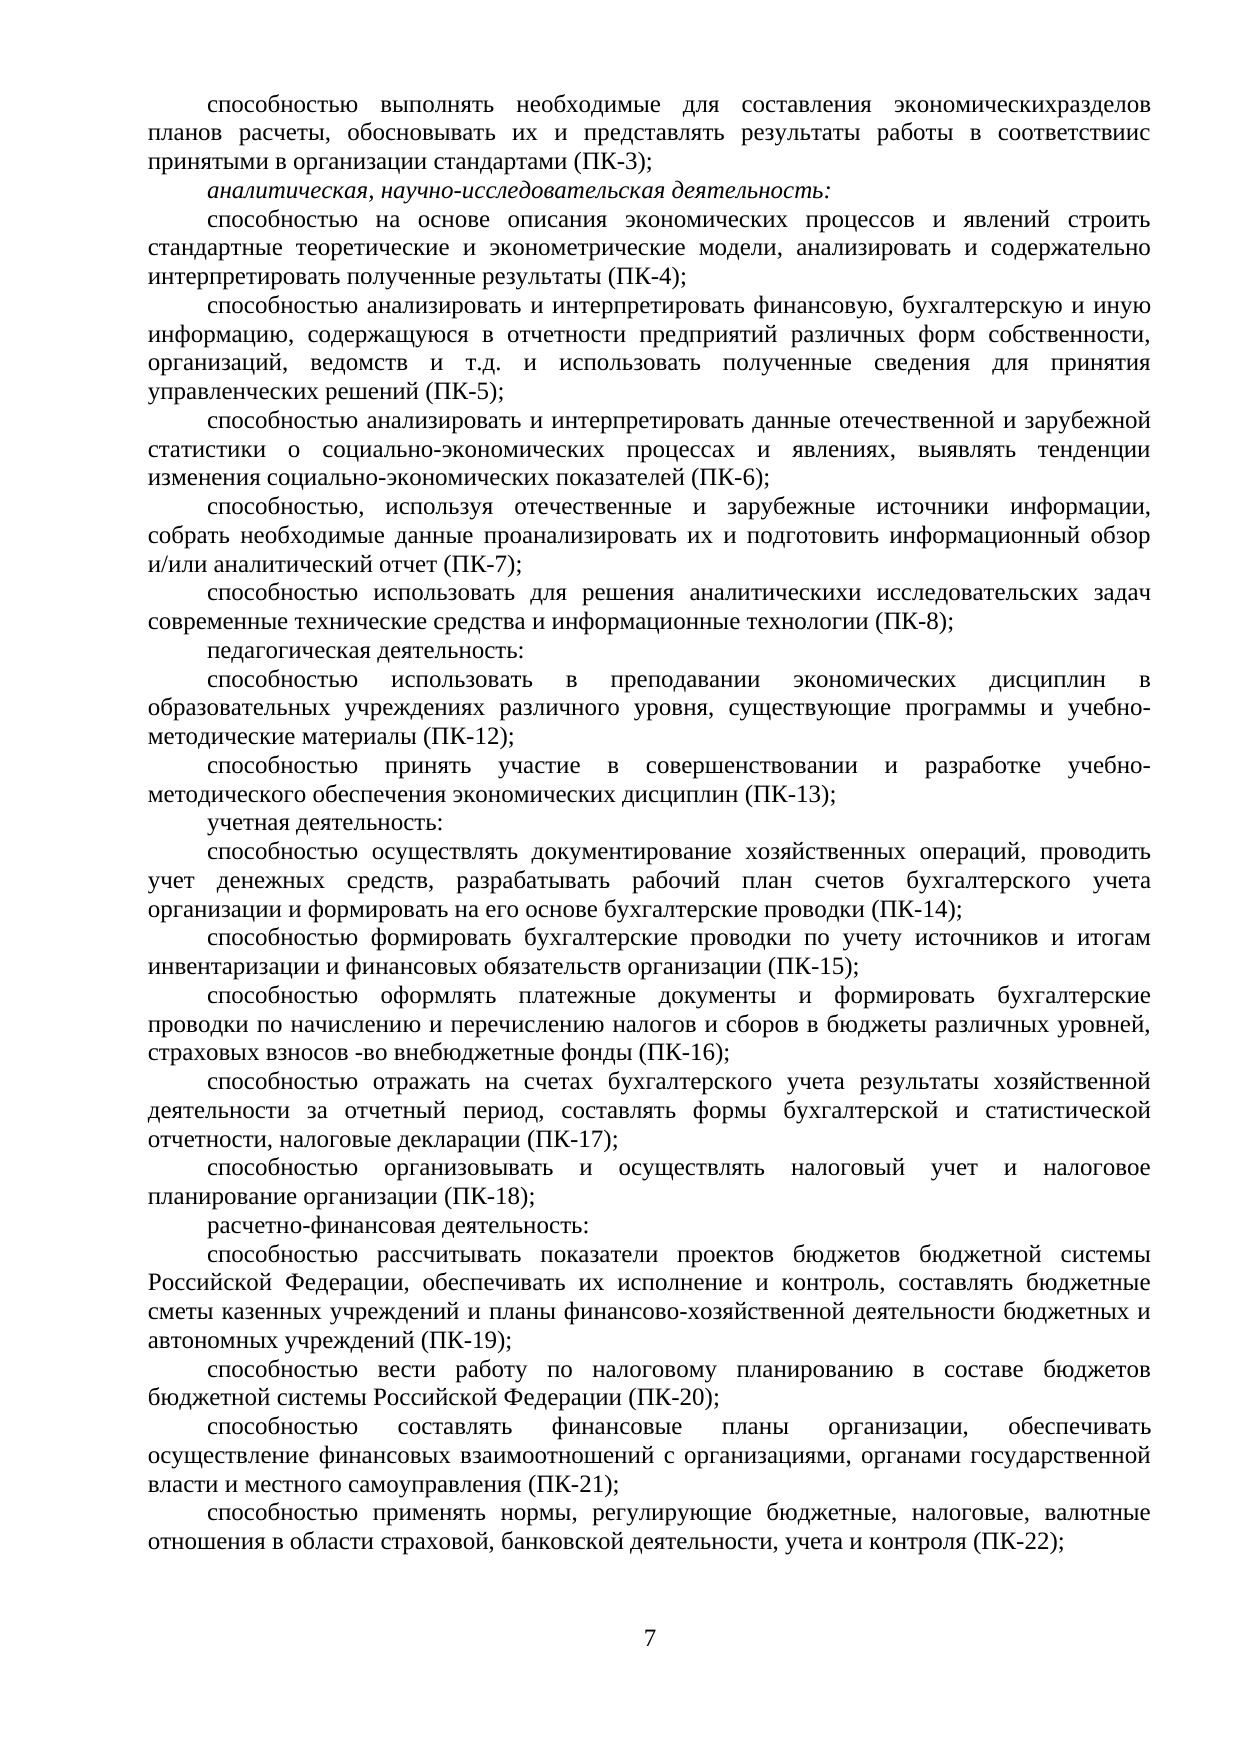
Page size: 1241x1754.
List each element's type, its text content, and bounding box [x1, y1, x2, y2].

text способностью осуществлять документирование хозяйственных операций, проводить учет денежных средств, разрабатывать рабочий план счетов бухгалтерского учета организации и формировать на его основе бухгалтерские проводки (ПК-14); [148, 836, 1152, 922]
text способностью оформлять платежные документы и формировать бухгалтерские проводки по начислению и перечислению налогов и сборов в бюджеты различных уровней, страховых взносов -во внебюджетные фонды (ПК-16); [148, 980, 1152, 1066]
text способностью формировать бухгалтерские проводки по учету источников и итогам инвентаризации и финансовых обязательств организации (ПК-15); [148, 922, 1152, 980]
text расчетно-финансовая деятельность: [148, 1210, 1152, 1239]
text способностью составлять финансовые планы организации, обеспечивать осуществление финансовых взаимоотношений с организациями, органами государственной власти и местного самоуправления (ПК-21); [148, 1411, 1152, 1497]
text учетная деятельность: [148, 807, 1152, 836]
text способностью принять участие в совершенствовании и разработке учебно-методического обеспечения экономических дисциплин (ПК-13); [148, 750, 1152, 807]
text аналитическая, научно-исследовательская деятельность: [148, 175, 1152, 204]
text способностью применять нормы, регулирующие бюджетные, налоговые, валютные отношения в области страховой, банковской деятельности, учета и контроля (ПК-22); [148, 1497, 1152, 1555]
text способностью использовать для решения аналитическихи исследовательских задач современные технические средства и информационные технологии (ПК-8); [148, 577, 1152, 635]
text способностью анализировать и интерпретировать финансовую, бухгалтерскую и иную информацию, содержащуюся в отчетности предприятий различных форм собственности, организаций, ведомств и т.д. и использовать полученные сведения для принятия управленческих решений (ПК-5); [148, 290, 1152, 405]
text способностью рассчитывать показатели проектов бюджетов бюджетной системы Российской Федерации, обеспечивать их исполнение и контроль, составлять бюджетные сметы казенных учреждений и планы финансово-хозяйственной деятельности бюджетных и автономных учреждений (ПК-19); [148, 1239, 1152, 1354]
text способностью, используя отечественные и зарубежные источники информации, собрать необходимые данные проанализировать их и подготовить информационный обзор и/или аналитический отчет (ПК-7); [148, 491, 1152, 577]
text способностью отражать на счетах бухгалтерского учета результаты хозяйственной деятельности за отчетный период, составлять формы бухгалтерской и статистической отчетности, налоговые декларации (ПК-17); [148, 1066, 1152, 1152]
text способностью анализировать и интерпретировать данные отечественной и зарубежной статистики о социально-экономических процессах и явлениях, выявлять тенденции изменения социально-экономических показателей (ПК-6); [148, 405, 1152, 491]
text способностью вести работу по налоговому планированию в составе бюджетов бюджетной системы Российской Федерации (ПК-20); [148, 1354, 1152, 1411]
text способностью использовать в преподавании экономических дисциплин в образовательных учреждениях различного уровня, существующие программы и учебно-методические материалы (ПК-12); [148, 664, 1152, 750]
text способностью выполнять необходимые для составления экономическихразделов планов расчеты, обосновывать их и представлять результаты работы в соответствиис принятыми в организации стандартами (ПК-3); [148, 89, 1152, 175]
text способностью организовывать и осуществлять налоговый учет и налоговое планирование организации (ПК-18); [148, 1152, 1152, 1210]
text способностью на основе описания экономических процессов и явлений строить стандартные теоретические и эконометрические модели, анализировать и содержательно интерпретировать полученные результаты (ПК-4); [148, 204, 1152, 290]
text педагогическая деятельность: [148, 635, 1152, 664]
